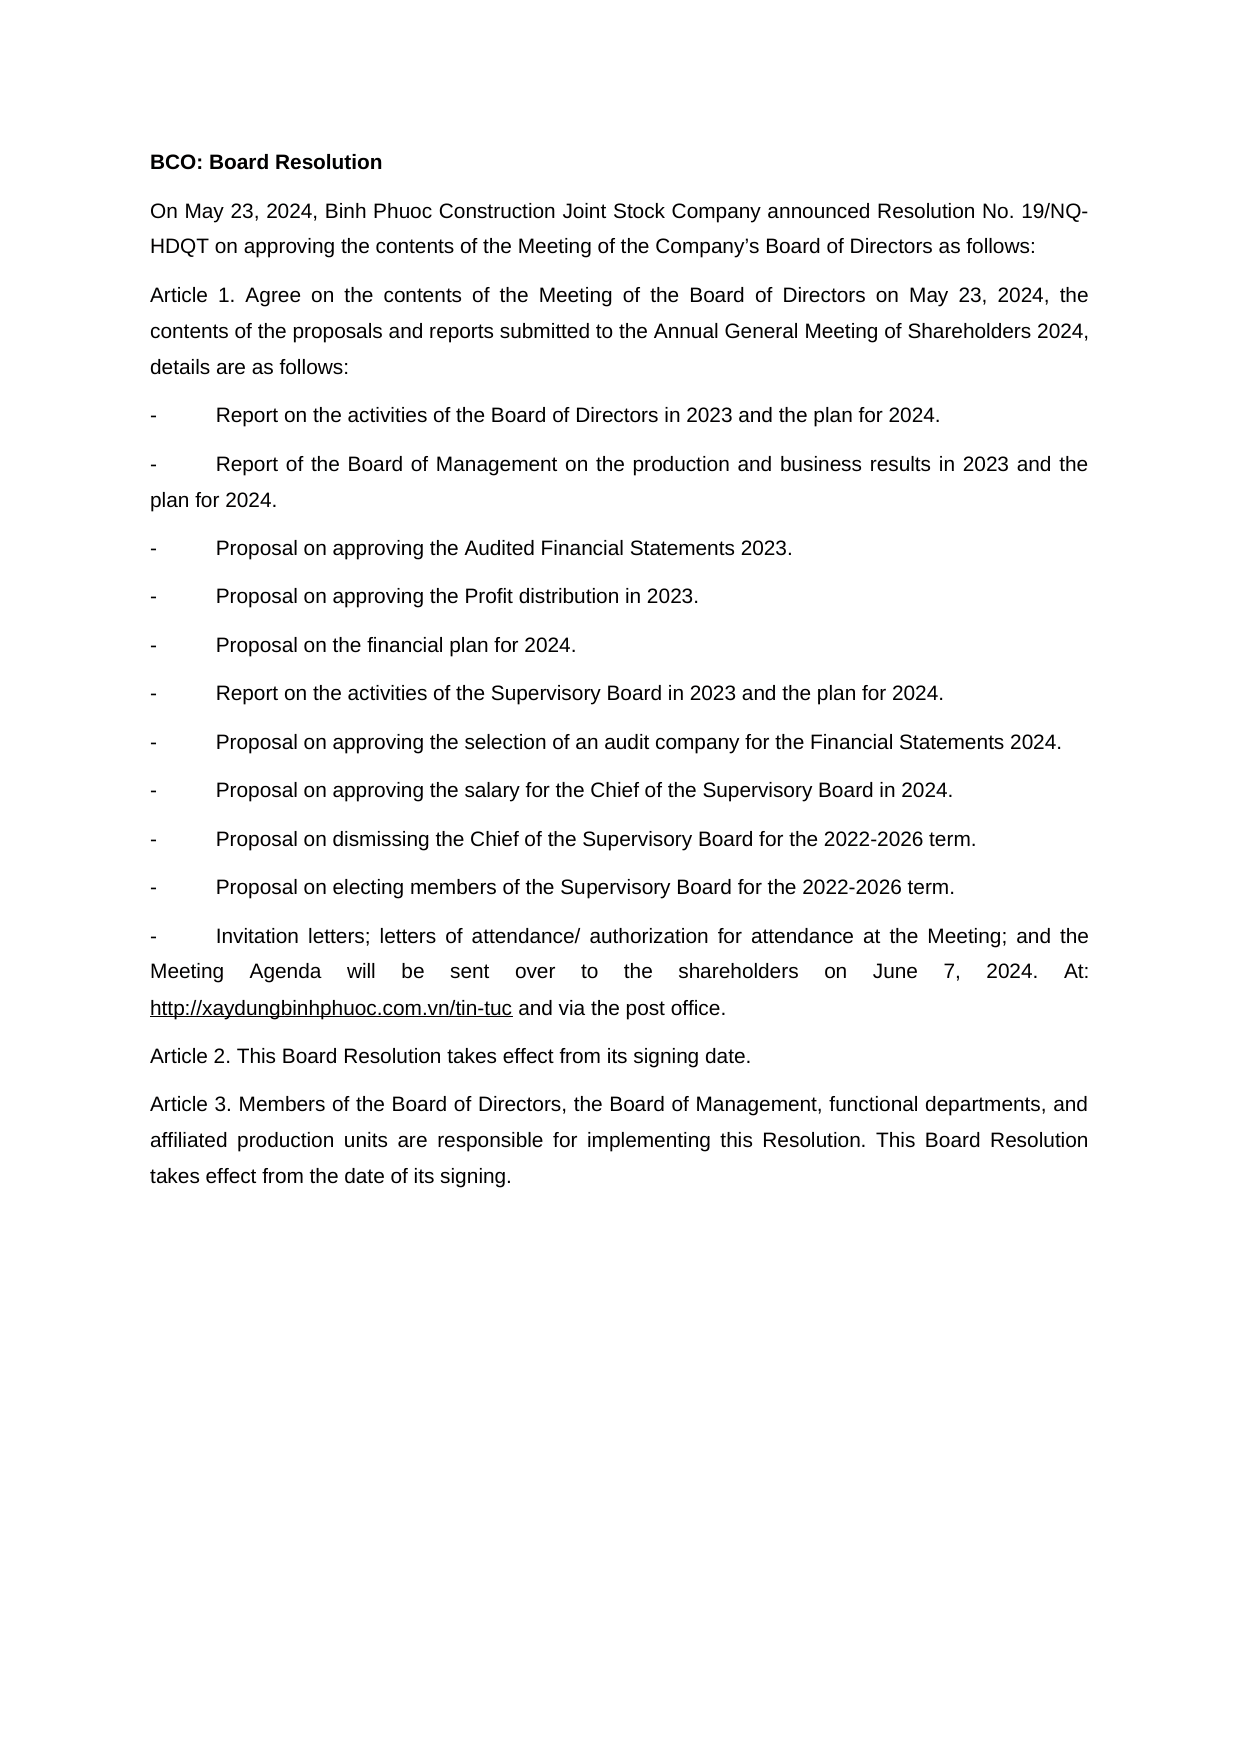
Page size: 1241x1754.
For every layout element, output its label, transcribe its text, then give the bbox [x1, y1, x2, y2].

text ‎‎Article 2. This Board Resolution takes effect from its signing date. [150, 1044, 1090, 1068]
list Report on the activities of the Supervisory Board in 2023 and the plan for 2024. [150, 681, 1090, 705]
list Proposal on the financial plan for 2024. [150, 633, 1090, 657]
text BCO: Board Resolution [150, 150, 1090, 174]
list Proposal on approving the selection of an audit company for the Financial Statements 2024. [150, 730, 1090, 754]
list Report of the Board of Management on the production and business results in 2023 and the plan for 2024. [150, 452, 1090, 511]
list Proposal on approving the Audited Financial Statements 2023. [150, 536, 1090, 560]
text ‎‎Article 3. Members of the Board of Directors, the Board of Management, functional departments, and affiliated production units are responsible for implementing this Resolution. This Board Resolution takes effect from the date of its signing. [150, 1092, 1090, 1188]
text ‎‎Article 1. Agree on the contents of the Meeting of the Board of Directors on May 23, 2024, the contents of the proposals and reports submitted to the Annual General Meeting of Shareholders 2024, details are as follows: [150, 283, 1090, 379]
list Invitation letters; letters of attendance/ authorization for attendance at the Meeting; and the Meeting Agenda will be sent over to the shareholders on June 7, 2024. At: http://xaydungbinhphuoc.com.vn/tin-tuc and via the post office. [150, 923, 1090, 1019]
list Report on the activities of the Board of Directors in 2023 and the plan for 2024. [150, 403, 1090, 427]
list Proposal on approving the salary for the Chief of the Supervisory Board in 2024. [150, 778, 1090, 802]
list Proposal on electing members of the Supervisory Board for the 2022-2026 term. [150, 875, 1090, 899]
text On May 23, 2024, Binh Phuoc Construction Joint Stock Company announced Resolution No. 19/NQ-HDQT on approving the contents of the Meeting of the Company’s Board of Directors as follows: [150, 198, 1090, 258]
list Proposal on approving the Profit distribution in 2023. [150, 584, 1090, 608]
list Proposal on dismissing the Chief of the Supervisory Board for the 2022-2026 term. [150, 827, 1090, 851]
